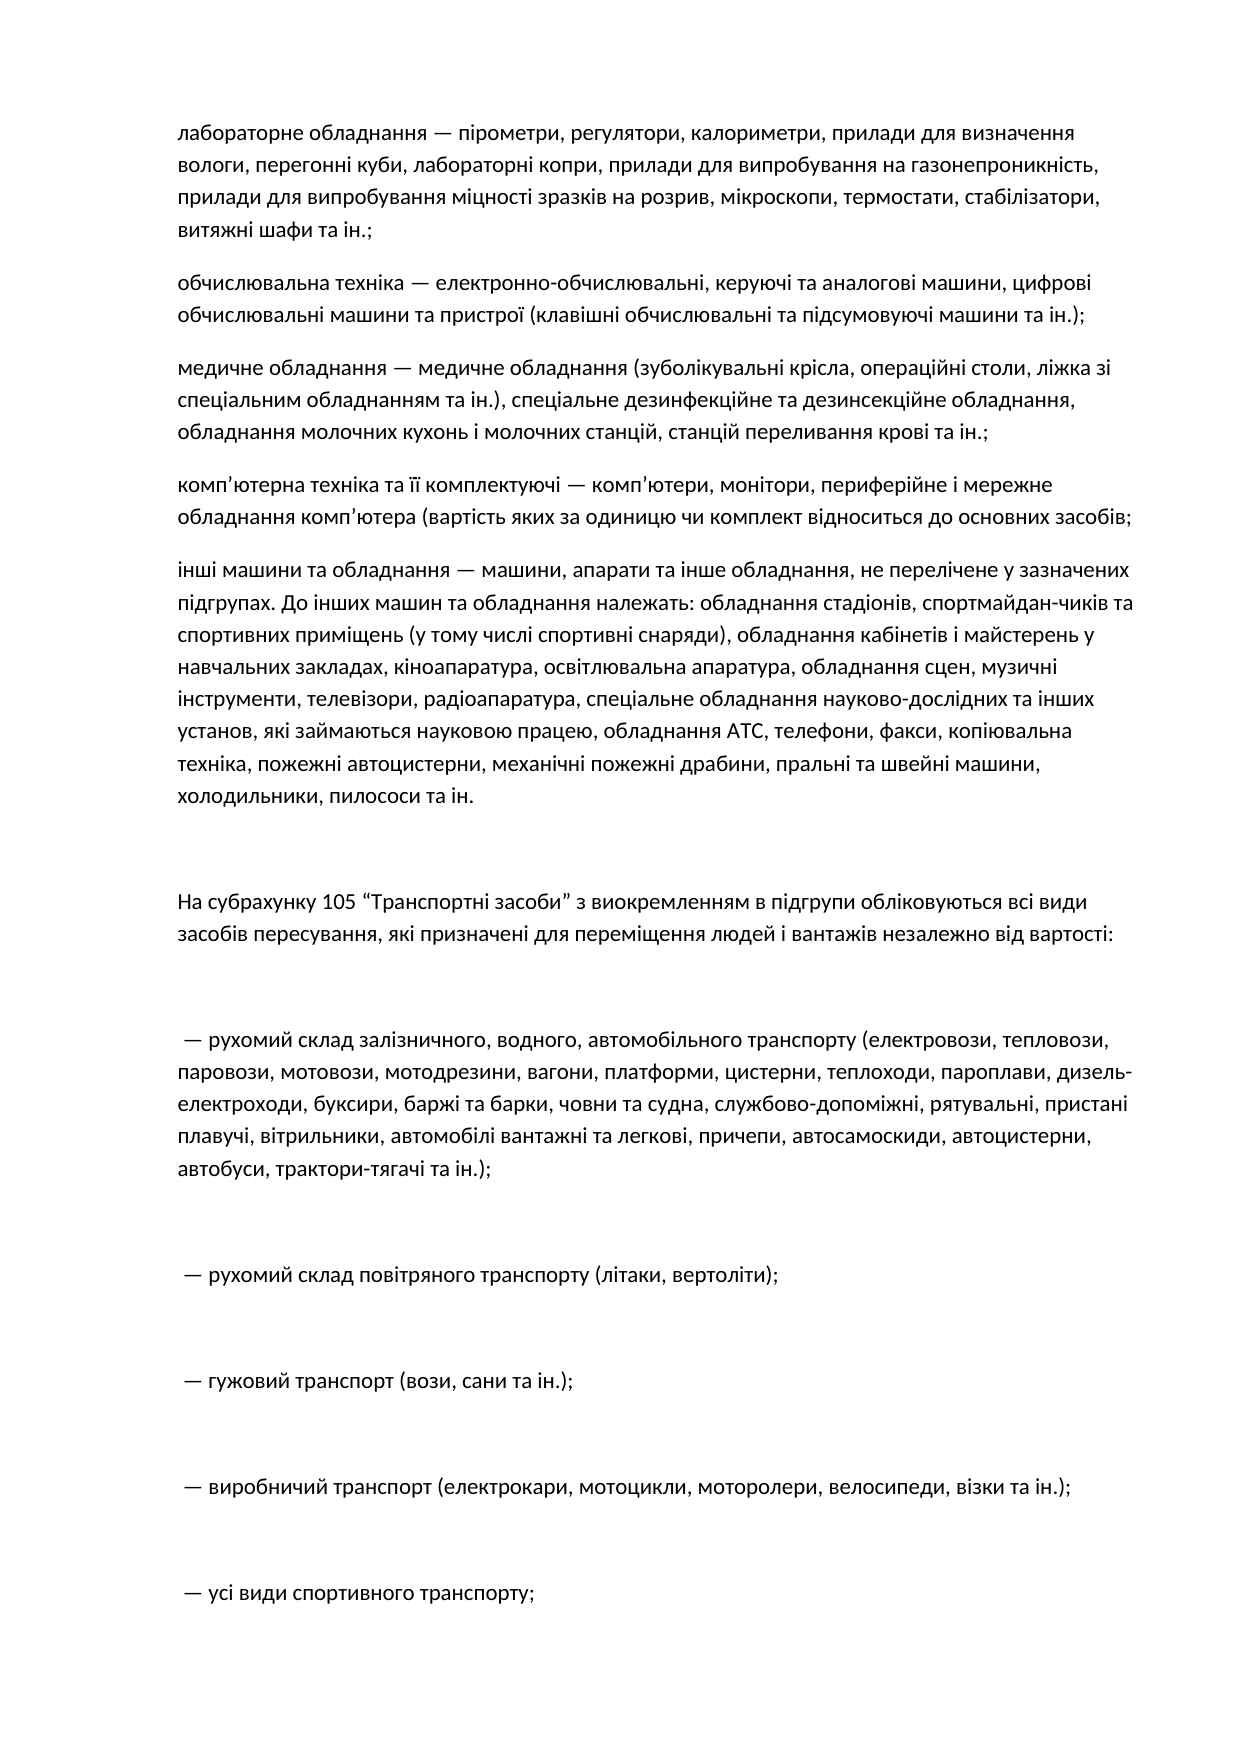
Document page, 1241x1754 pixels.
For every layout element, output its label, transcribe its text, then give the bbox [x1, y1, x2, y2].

text — гужовий транспорт (вози, сани та ін.); [177, 1366, 1152, 1394]
text На субрахунку 105 “Транспортні засоби” з виокремленням в підгрупи обліковуються всі види засобів пересування, які призначені для переміщення людей і вантажів незалежно від вартості: [177, 887, 1152, 947]
text медичне обладнання — медичне обладнання (зуболікувальні крісла, операційні столи, ліжка зі спеціальним обладнанням та ін.), спеціальне дезинфекційне та дезинсекційне обладнання, обладнання молочних кухонь і молочних станцій, станцій переливання крові та ін.; [177, 353, 1152, 445]
text — рухомий склад повітряного транспорту (літаки, вертоліти); [177, 1260, 1152, 1288]
text — рухомий склад залізничного, водного, автомобільного транспорту (електровози, тепловози, паровози, мотовози, мотодрезини, вагони, платформи, цистерни, теплоходи, пароплави, дизель-електроходи, буксири, баржі та барки, човни та судна, службово-допоміжні, рятувальні, пристані плавучі, вітрильники, автомобілі вантажні та легкові, причепи, автосамоскиди, автоцистерни, автобуси, трактори-тягачі та ін.); [177, 1025, 1152, 1182]
text інші машини та обладнання — машини, апарати та інше обладнання, не перелічене у зазначених підгрупах. До інших машин та обладнання належать: обладнання стадіонів, спортмайдан-чиків та спортивних приміщень (у тому числі спортивні снаряди), обладнання кабінетів і майстерень у навчальних закладах, кіноапаратура, освітлювальна апаратура, обладнання сцен, музичні інструменти, телевізори, радіоапаратура, спеціальне обладнання науково-дослідних та інших установ, які займаються науковою працею, обладнання АТС, телефони, факси, копіювальна техніка, пожежні автоцистерни, механічні пожежні драбини, пральні та швейні машини, холодильники, пилососи та ін. [177, 556, 1152, 809]
text комп’ютерна техніка та її комплектуючі — комп’ютери, монітори, периферійне і мережне обладнання комп’ютера (вартість яких за одиницю чи комплект відноситься до основних засобів; [177, 470, 1152, 531]
text — виробничий транспорт (електрокари, мотоцикли, моторолери, велосипеди, візки та ін.); [177, 1472, 1152, 1500]
text обчислювальна техніка — електронно-обчислювальні, керуючі та аналогові машини, цифрові обчислювальні машини та пристрої (клавішні обчислювальні та підсумовуючі машини та ін.); [177, 268, 1152, 328]
text лабораторне обладнання — пірометри, регулятори, калориметри, прилади для визначення вологи, перегонні куби, лабораторні копри, прилади для випробування на газонепроникність, прилади для випробування міцності зразків на розрив, мікроскопи, термостати, стабілізатори, витяжні шафи та ін.; [177, 118, 1152, 243]
text — усі види спортивного транспорту; [177, 1578, 1152, 1606]
